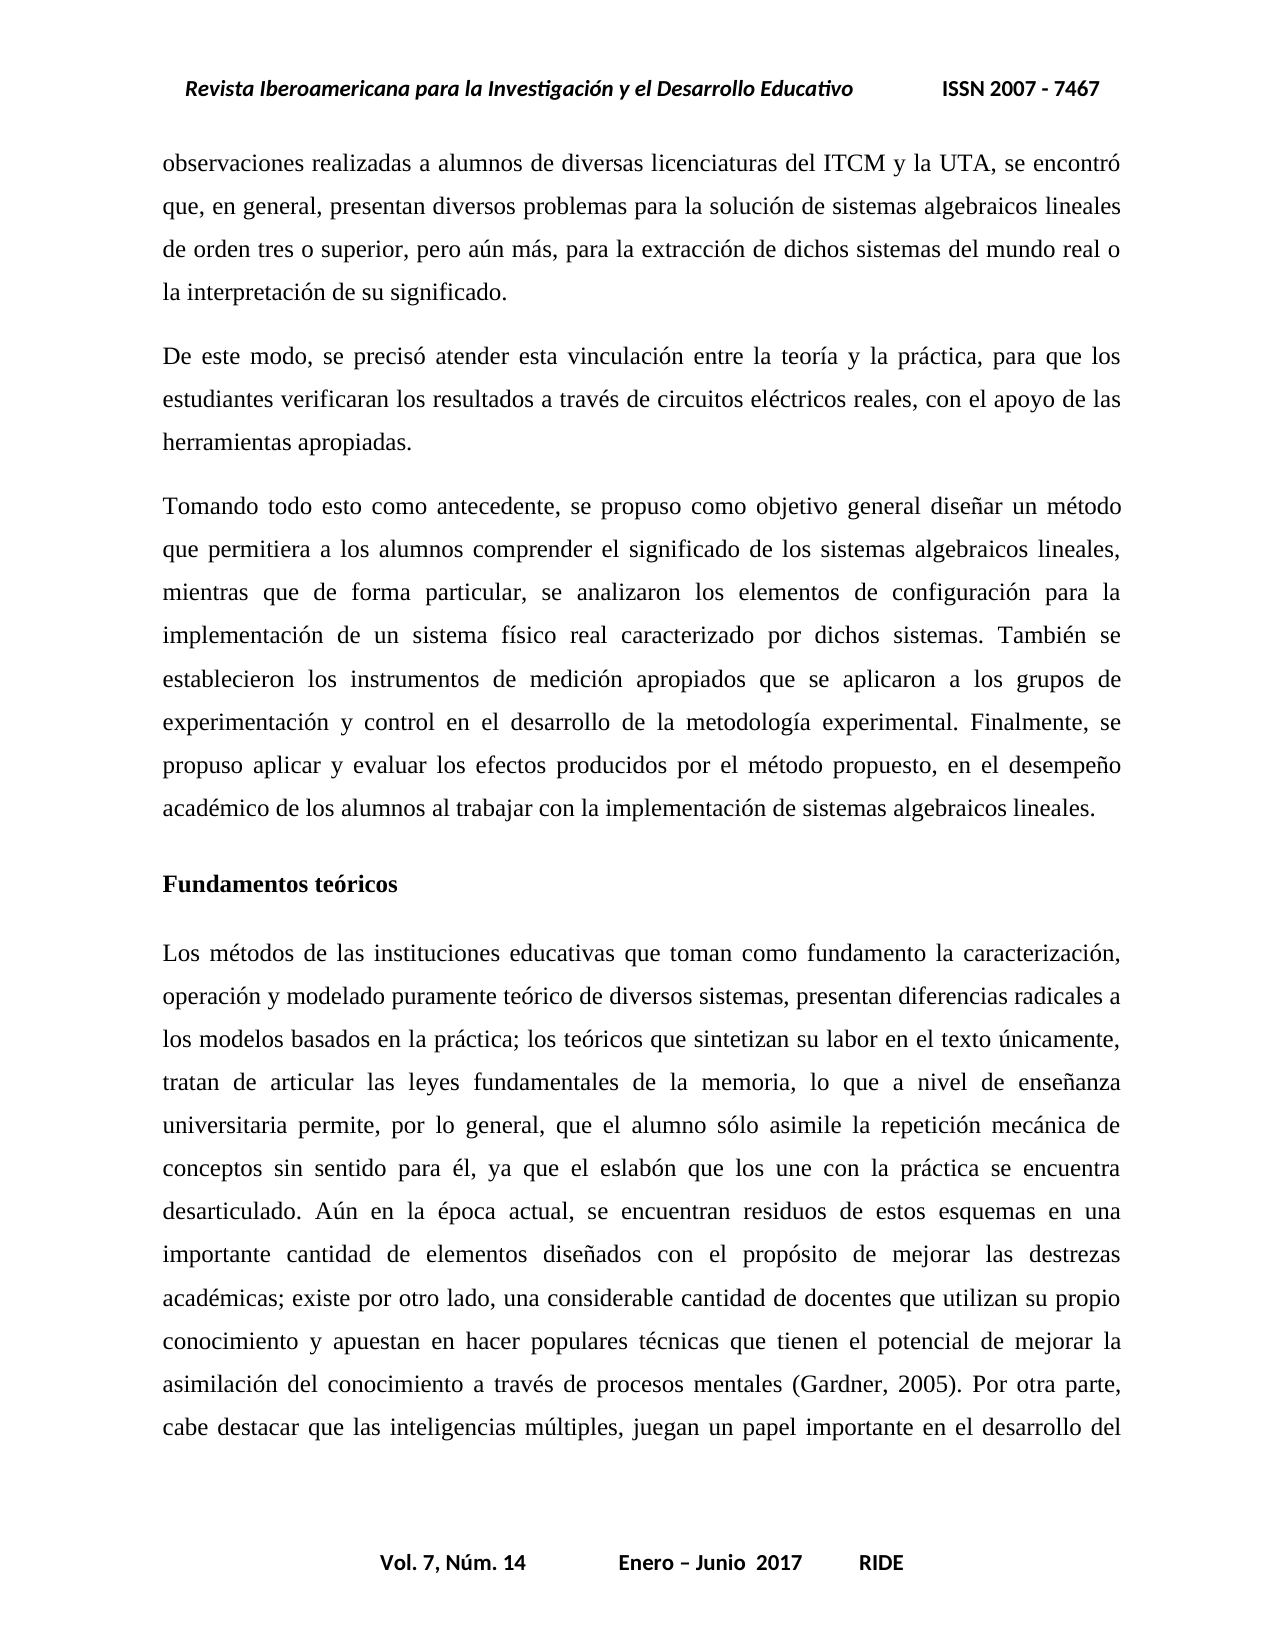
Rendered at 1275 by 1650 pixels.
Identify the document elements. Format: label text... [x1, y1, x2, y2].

text Fundamentos teóricos [162, 869, 1122, 898]
text De este modo, se precisó atender esta vinculación entre la teoría y la práctica, para que los estudiantes verificaran los resultados a través de circuitos eléctricos reales, con el apoyo de las herramientas apropiadas. [162, 341, 1122, 456]
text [162, 938, 1122, 1441]
text Tomando todo esto como antecedente, se propuso como objetivo general diseñar un método que permitiera a los alumnos comprender el significado de los sistemas algebraicos lineales, mientras que de forma particular, se analizaron los elementos de configuración para la implementación de un sistema físico real caracterizado por dichos sistemas. También se establecieron los instrumentos de medición apropiados que se aplicaron a los grupos de experimentación y control en el desarrollo de la metodología experimental. Finalmente, se propuso aplicar y evaluar los efectos producidos por el método propuesto, en el desempeño académico de los alumnos al trabajar con la implementación de sistemas algebraicos lineales. [162, 491, 1122, 822]
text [162, 148, 1122, 306]
